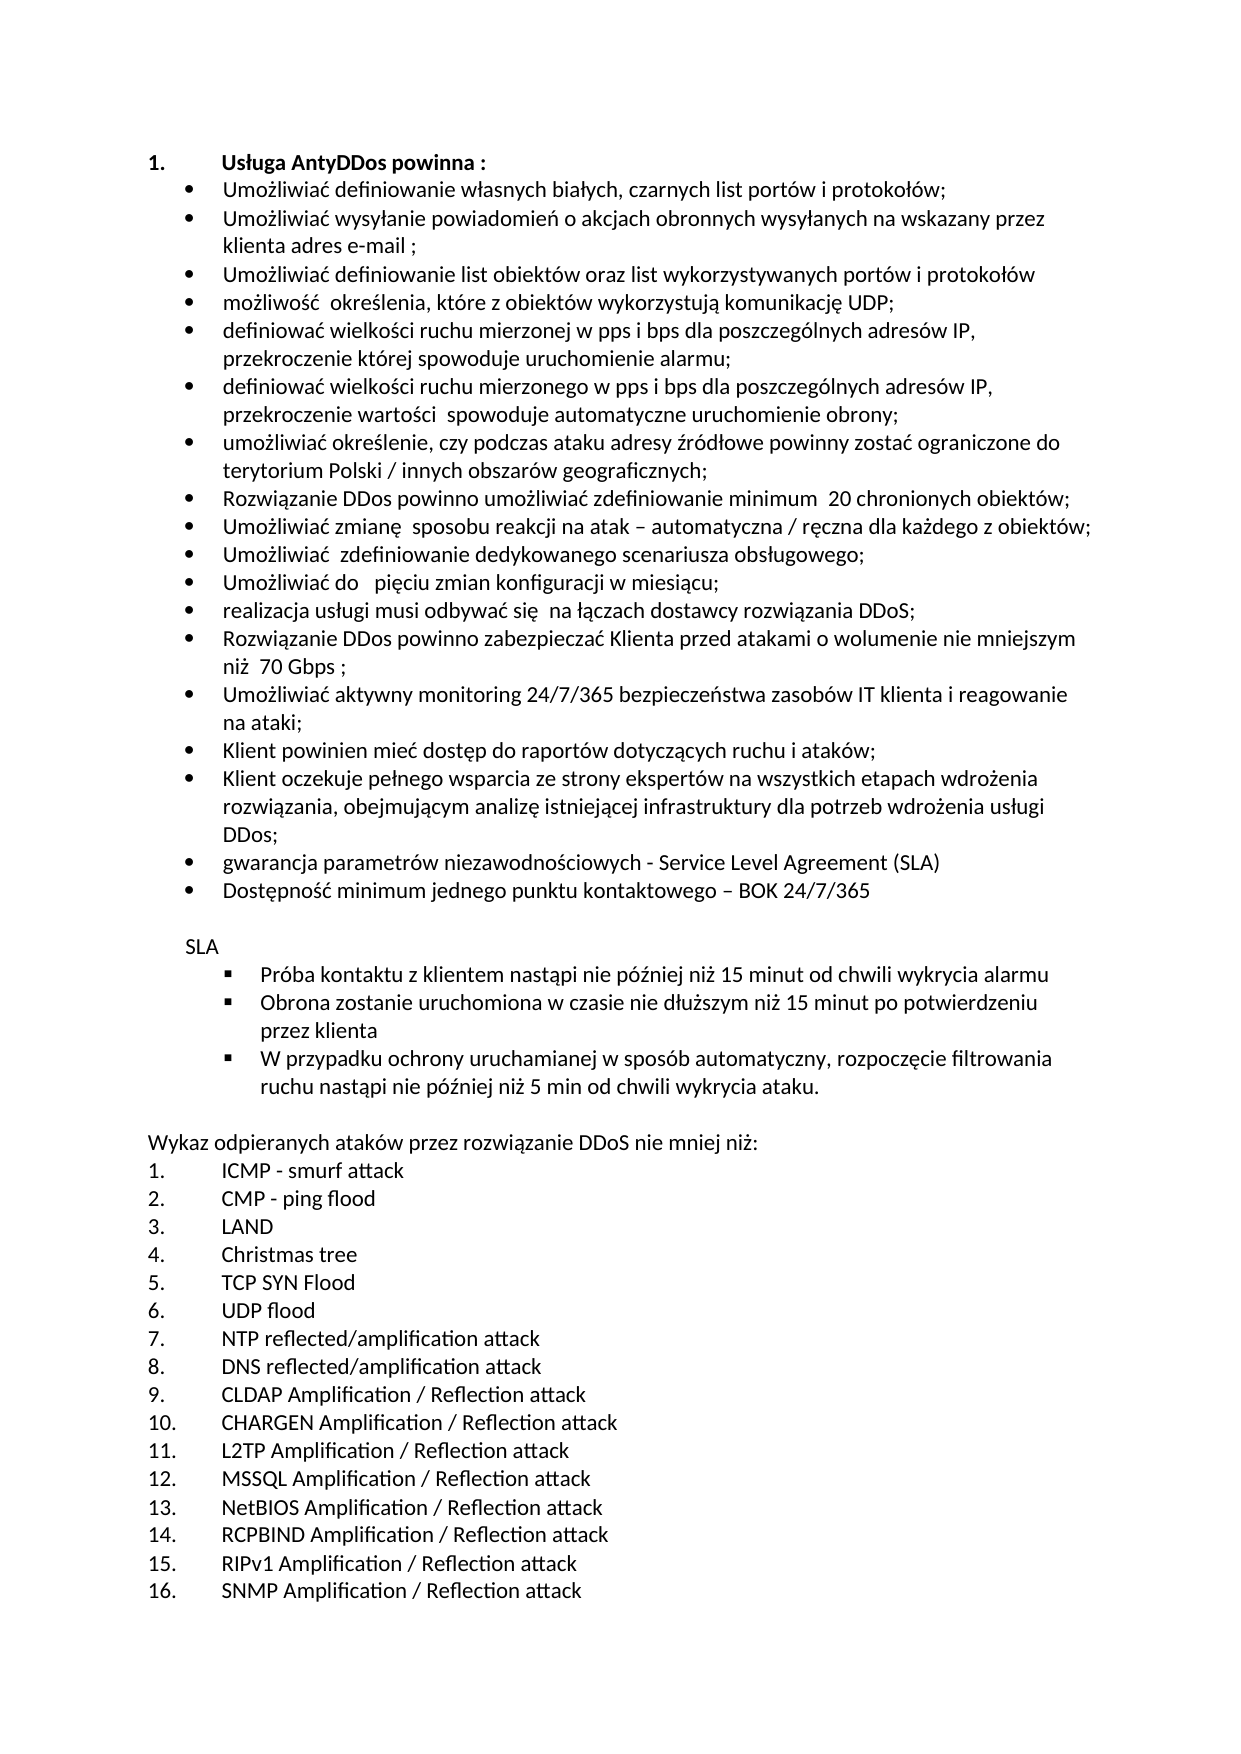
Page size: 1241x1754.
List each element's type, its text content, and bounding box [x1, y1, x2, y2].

text 5. TCP SYN Flood [148, 1268, 1093, 1296]
text 9. CLDAP Amplification / Reflection attack [148, 1381, 1093, 1408]
text 2. CMP - ping flood [148, 1184, 1093, 1212]
list Umożliwiać do pięciu zmian konfiguracji w miesiącu; [185, 568, 1093, 596]
text 15. RIPv1 Amplification / Reflection attack [148, 1549, 1093, 1577]
list możliwość określenia, które z obiektów wykorzystują komunikację UDP; [185, 288, 1093, 316]
text 14. RCPBIND Amplification / Reflection attack [148, 1521, 1093, 1549]
text Wykaz odpieranych ataków przez rozwiązanie DDoS nie mniej niż: [148, 1128, 1093, 1156]
list definiować wielkości ruchu mierzonego w pps i bps dla poszczególnych adresów IP, przekroczenie wartości spowoduje automatyczne uruchomienie obrony; [185, 372, 1093, 428]
text 4. Christmas tree [148, 1240, 1093, 1268]
list Umożliwiać zdefiniowanie dedykowanego scenariusza obsługowego; [185, 540, 1093, 568]
text 8. DNS reflected/amplification attack [148, 1352, 1093, 1381]
list umożliwiać określenie, czy podczas ataku adresy źródłowe powinny zostać ograniczone do terytorium Polski / innych obszarów geograficznych; [185, 428, 1093, 484]
text 6. UDP flood [148, 1296, 1093, 1324]
list gwarancja parametrów niezawodnościowych - Service Level Agreement (SLA) [185, 848, 1093, 876]
text 7. NTP reflected/amplification attack [148, 1324, 1093, 1352]
list Umożliwiać wysyłanie powiadomień o akcjach obronnych wysyłanych na wskazany przez klienta adres e-mail ; [185, 204, 1093, 260]
list Obrona zostanie uruchomiona w czasie nie dłuższym niż 15 minut po potwierdzeniu przez klienta [223, 988, 1093, 1044]
text 1. Usługa AntyDDos powinna : [148, 148, 1093, 176]
list Umożliwiać zmianę sposobu reakcji na atak – automatyczna / ręczna dla każdego z obiektów; [185, 512, 1093, 540]
list Klient powinien mieć dostęp do raportów dotyczących ruchu i ataków; [185, 736, 1093, 764]
list W przypadku ochrony uruchamianej w sposób automatyczny, rozpoczęcie filtrowania ruchu nastąpi nie później niż 5 min od chwili wykrycia ataku. [223, 1044, 1093, 1100]
list Próba kontaktu z klientem nastąpi nie później niż 15 minut od chwili wykrycia alarmu [223, 960, 1093, 988]
text 3. LAND [148, 1212, 1093, 1240]
text 1. ICMP - smurf attack [148, 1156, 1093, 1184]
list Dostępność minimum jednego punktu kontaktowego – BOK 24/7/365 [185, 876, 1093, 904]
list Rozwiązanie DDos powinno umożliwiać zdefiniowanie minimum 20 chronionych obiektów; [185, 484, 1093, 512]
text 10. CHARGEN Amplification / Reflection attack [148, 1408, 1093, 1437]
list realizacja usługi musi odbywać się na łączach dostawcy rozwiązania DDoS; [185, 596, 1093, 624]
text 16. SNMP Amplification / Reflection attack [148, 1577, 1093, 1605]
list Umożliwiać aktywny monitoring 24/7/365 bezpieczeństwa zasobów IT klienta i reagowanie na ataki; [185, 680, 1093, 736]
list Klient oczekuje pełnego wsparcia ze strony ekspertów na wszystkich etapach wdrożenia rozwiązania, obejmującym analizę istniejącej infrastruktury dla potrzeb wdrożenia usługi DDos; [185, 764, 1093, 848]
text 12. MSSQL Amplification / Reflection attack [148, 1464, 1093, 1493]
list Umożliwiać definiowanie własnych białych, czarnych list portów i protokołów; [185, 176, 1093, 204]
list definiować wielkości ruchu mierzonej w pps i bps dla poszczególnych adresów IP, przekroczenie której spowoduje uruchomienie alarmu; [185, 316, 1093, 372]
text 11. L2TP Amplification / Reflection attack [148, 1437, 1093, 1464]
list Rozwiązanie DDos powinno zabezpieczać Klienta przed atakami o wolumenie nie mniejszym niż 70 Gbps ; [185, 624, 1093, 680]
text 13. NetBIOS Amplification / Reflection attack [148, 1493, 1093, 1521]
list Umożliwiać definiowanie list obiektów oraz list wykorzystywanych portów i protokołów [185, 260, 1093, 288]
text SLA [185, 932, 1093, 960]
